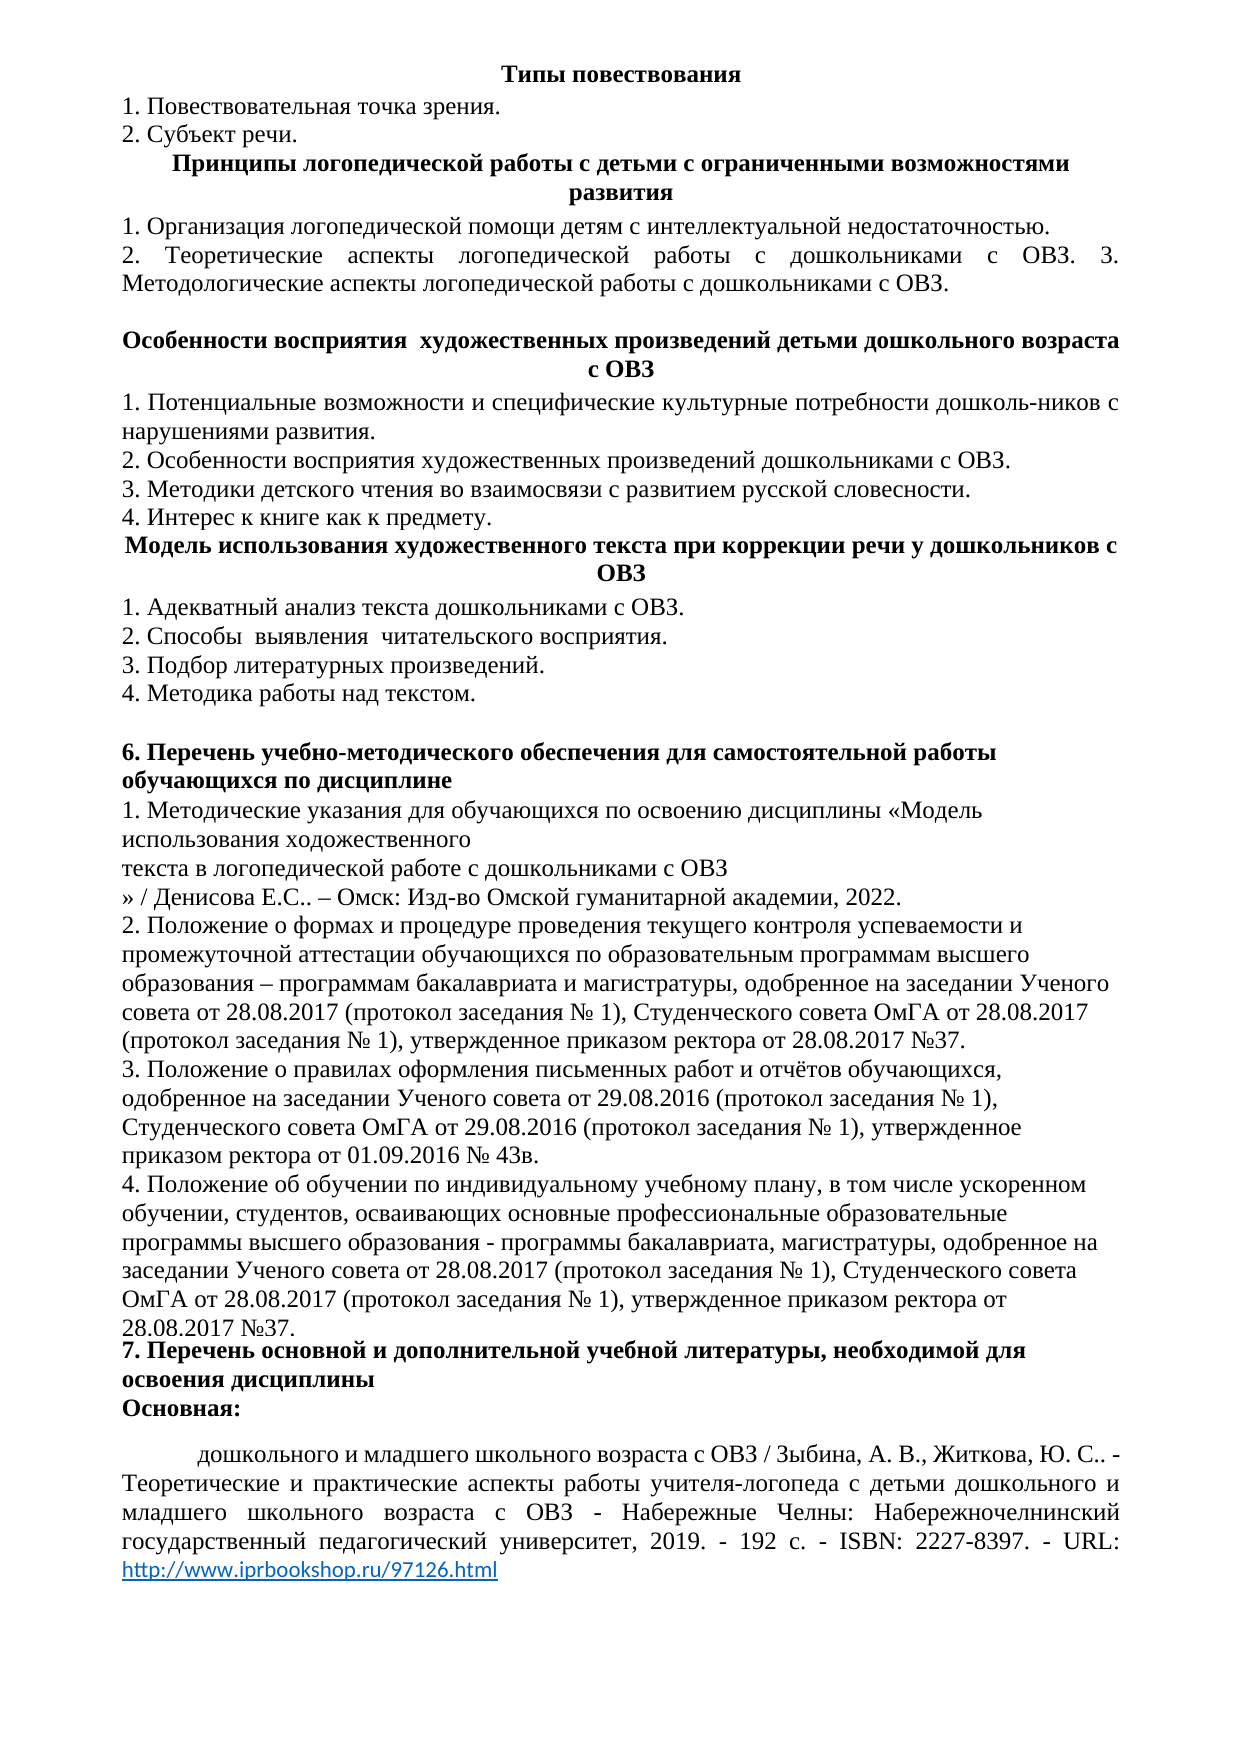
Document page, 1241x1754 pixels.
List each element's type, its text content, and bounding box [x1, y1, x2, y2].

table_header Типы повествования [118, 59, 1124, 91]
table_cell 1. Теоретические и практические аспекты работы учителя-логопеда с детьми дошкольного и младшего школьного возраста с ОВЗ / Зыбина, А. В., Житкова, Ю. С.. - Теоретические и практические аспекты работы учителя-логопеда с детьми дошкольного и младшего школьного возраста с ОВЗ - Набережные Челны: Набережночелнинский государственный педагогический университет, 2019. - 192 с. - ISBN: 2227-8397. - URL: http://www.iprbookshop.ru/97126.html [118, 1439, 1124, 1609]
table_cell 1. Адекватный анализ текста дошкольниками с ОВЗ. 2. Способы выявления читательского восприятия. 3. Подбор литературных произведений. 4. Методика работы над текстом. [118, 592, 1124, 706]
table_cell Особенности восприятия художественных произведений детьми дошкольного возраста с ОВЗ [118, 325, 1124, 387]
table_cell 1. Организация логопедической помощи детям с интеллектуальной недостаточностью. 2. Теоретические аспекты логопедической работы с дошкольниками с ОВЗ. 3. Методологические аспекты логопедической работы с дошкольниками с ОВЗ. [118, 211, 1124, 325]
table_cell 1. Потенциальные возможности и специфические культурные потребности дошколь-ников с нарушениями развития. 2. Особенности восприятия художественных произведений дошкольниками с ОВЗ. 3. Методики детского чтения во взаимосвязи с развитием русской словесности. 4. Интерес к книге как к предмету. [118, 388, 1124, 530]
table_cell 1. Повествовательная точка зрения. 2. Субъект речи. [118, 91, 1124, 148]
table_cell 7. Перечень основной и дополнительной учебной литературы, необходимой для освоения дисциплины Основная: [118, 1335, 1124, 1439]
table_cell Принципы логопедической работы с детьми с ограниченными возможностями развития [118, 149, 1124, 211]
table_cell 6. Перечень учебно-методического обеспечения для самостоятельной работы обучающихся по дисциплине [118, 706, 1124, 795]
table_cell Модель использования художественного текста при коррекции речи у дошкольников с ОВЗ [118, 530, 1124, 592]
table_cell 1. Методические указания для обучающихся по освоению дисциплины «Модель использования ходожественного текста в логопедической работе с дошкольниками с ОВЗ » / Денисова Е.С.. – Омск: Изд-во Омской гуманитарной академии, 2022. 2. Положение о формах и процедуре проведения текущего контроля успеваемости и промежуточной аттестации обучающихся по образовательным программам высшего образования – программам бакалавриата и магистратуры, одобренное на заседании Ученого совета от 28.08.2017 (протокол заседания № 1), Студенческого совета ОмГА от 28.08.2017 (протокол заседания № 1), утвержденное приказом ректора от 28.08.2017 №37. 3. Положение о правилах оформления письменных работ и отчётов обучающихся, одобренное на заседании Ученого совета от 29.08.2016 (протокол заседания № 1), Студенческого совета ОмГА от 29.08.2016 (протокол заседания № 1), утвержденное приказом ректора от 01.09.2016 № 43в. 4. Положение об обучении по индивидуальному учебному плану, в том числе ускоренном обучении, студентов, осваивающих основные профессиональные образовательные программы высшего образования - программы бакалавриата, магистратуры, одобренное на заседании Ученого совета от 28.08.2017 (протокол заседания № 1), Студенческого совета ОмГА от 28.08.2017 (протокол заседания № 1), утвержденное приказом ректора от 28.08.2017 №37. [118, 795, 1124, 1335]
